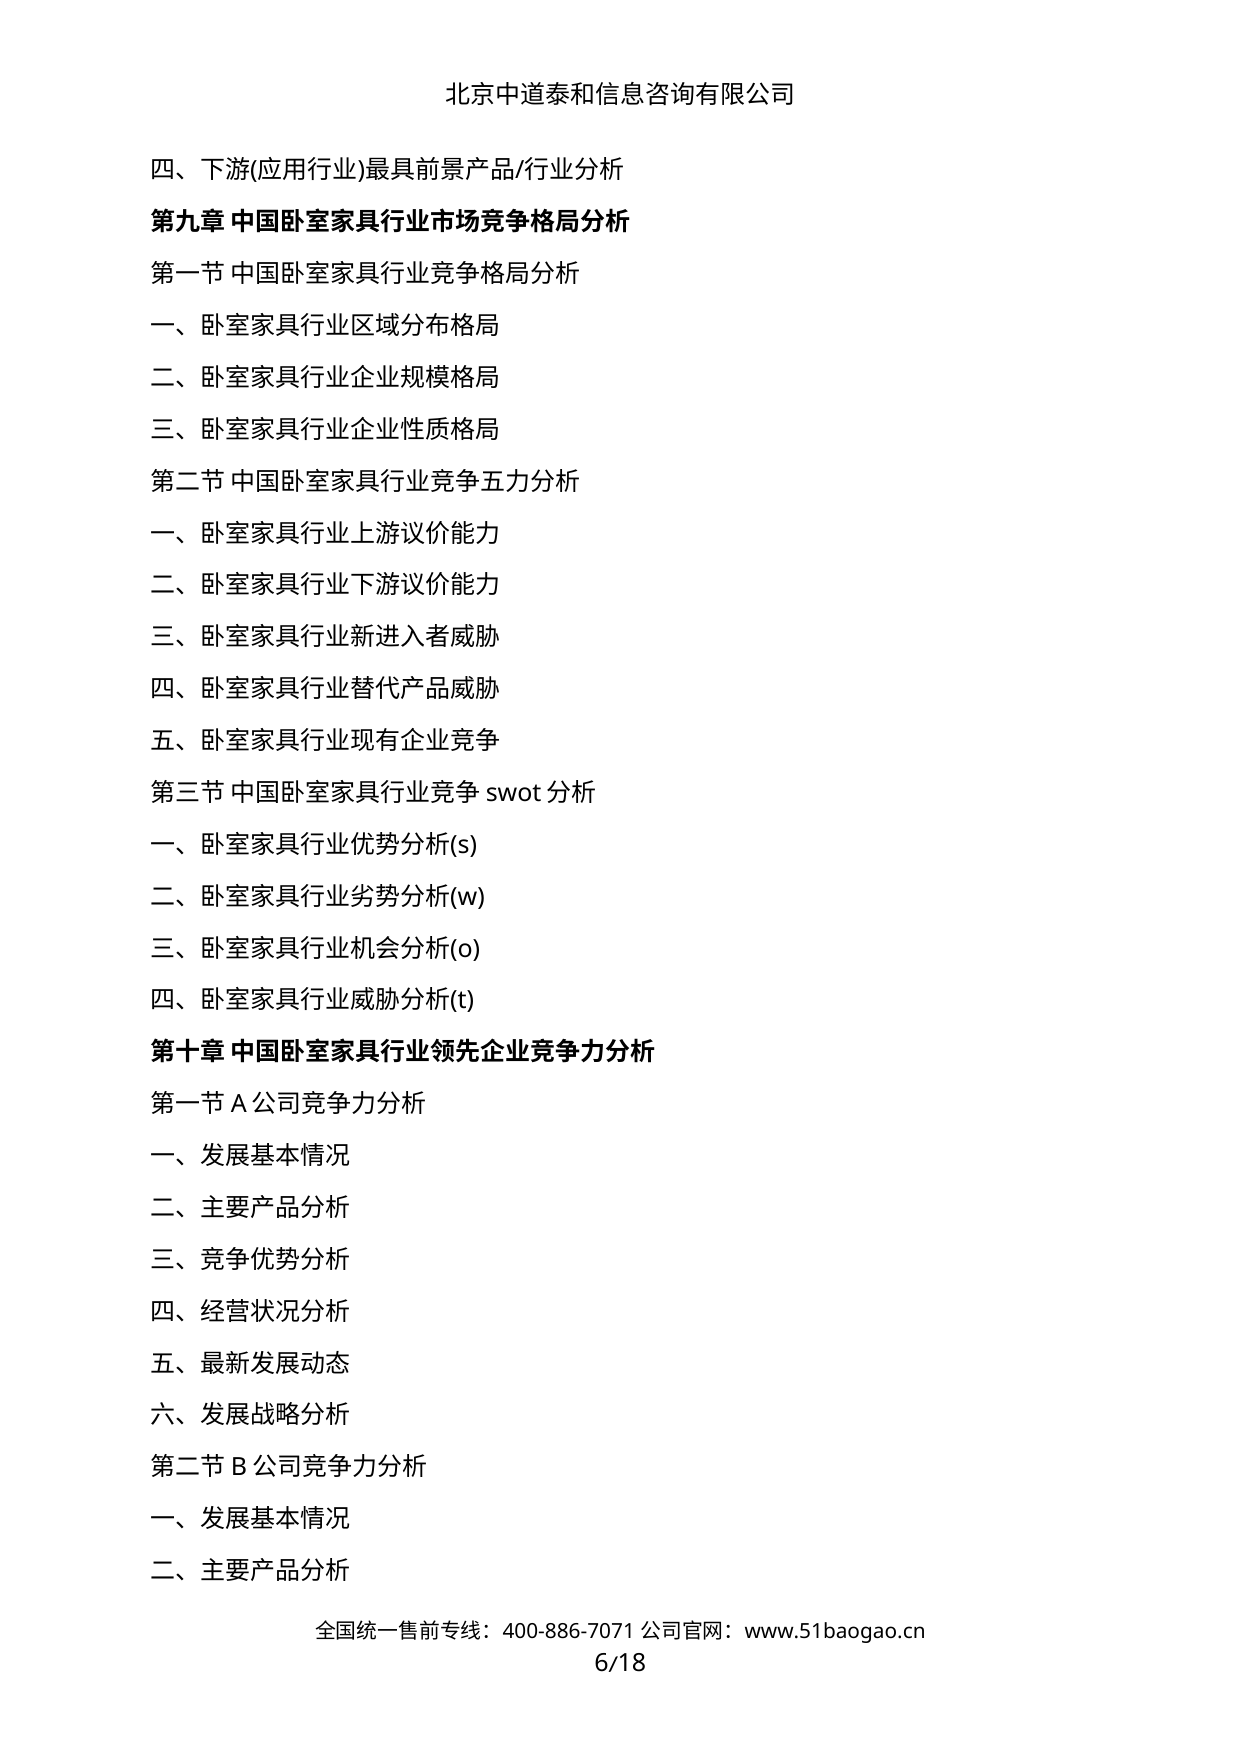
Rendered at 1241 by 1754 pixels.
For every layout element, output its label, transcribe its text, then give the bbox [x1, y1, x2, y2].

text 二、卧室家具行业劣势分析(w) [150, 876, 1090, 912]
text 第二节 中国卧室家具行业竞争五力分析 [150, 461, 1090, 497]
text 第三节 中国卧室家具行业竞争swot分析 [150, 772, 1090, 809]
text 三、卧室家具行业机会分析(o) [150, 928, 1090, 964]
text 二、卧室家具行业企业规模格局 [150, 357, 1090, 394]
text 一、卧室家具行业优势分析(s) [150, 824, 1090, 861]
text 三、卧室家具行业企业性质格局 [150, 409, 1090, 446]
text 五、最新发展动态 [150, 1343, 1090, 1379]
text 二、主要产品分析 [150, 1551, 1090, 1587]
text 六、发展战略分析 [150, 1395, 1090, 1431]
text 第一节 中国卧室家具行业竞争格局分析 [150, 254, 1090, 290]
text 第一节 A公司竞争力分析 [150, 1084, 1090, 1120]
text 二、主要产品分析 [150, 1187, 1090, 1224]
text 三、卧室家具行业新进入者威胁 [150, 617, 1090, 653]
text 一、卧室家具行业上游议价能力 [150, 513, 1090, 549]
text 一、卧室家具行业区域分布格局 [150, 306, 1090, 342]
text 二、卧室家具行业下游议价能力 [150, 565, 1090, 601]
text 一、发展基本情况 [150, 1499, 1090, 1535]
text 四、卧室家具行业威胁分析(t) [150, 980, 1090, 1016]
text 五、卧室家具行业现有企业竞争 [150, 721, 1090, 757]
text 一、发展基本情况 [150, 1136, 1090, 1172]
text 四、下游(应用行业)最具前景产品/行业分析 [150, 150, 1090, 186]
text 三、竞争优势分析 [150, 1239, 1090, 1276]
text 四、卧室家具行业替代产品威胁 [150, 669, 1090, 705]
text 第九章 中国卧室家具行业市场竞争格局分析 [150, 202, 1090, 238]
text 第十章 中国卧室家具行业领先企业竞争力分析 [150, 1032, 1090, 1068]
text 四、经营状况分析 [150, 1291, 1090, 1327]
text 第二节 B公司竞争力分析 [150, 1447, 1090, 1483]
